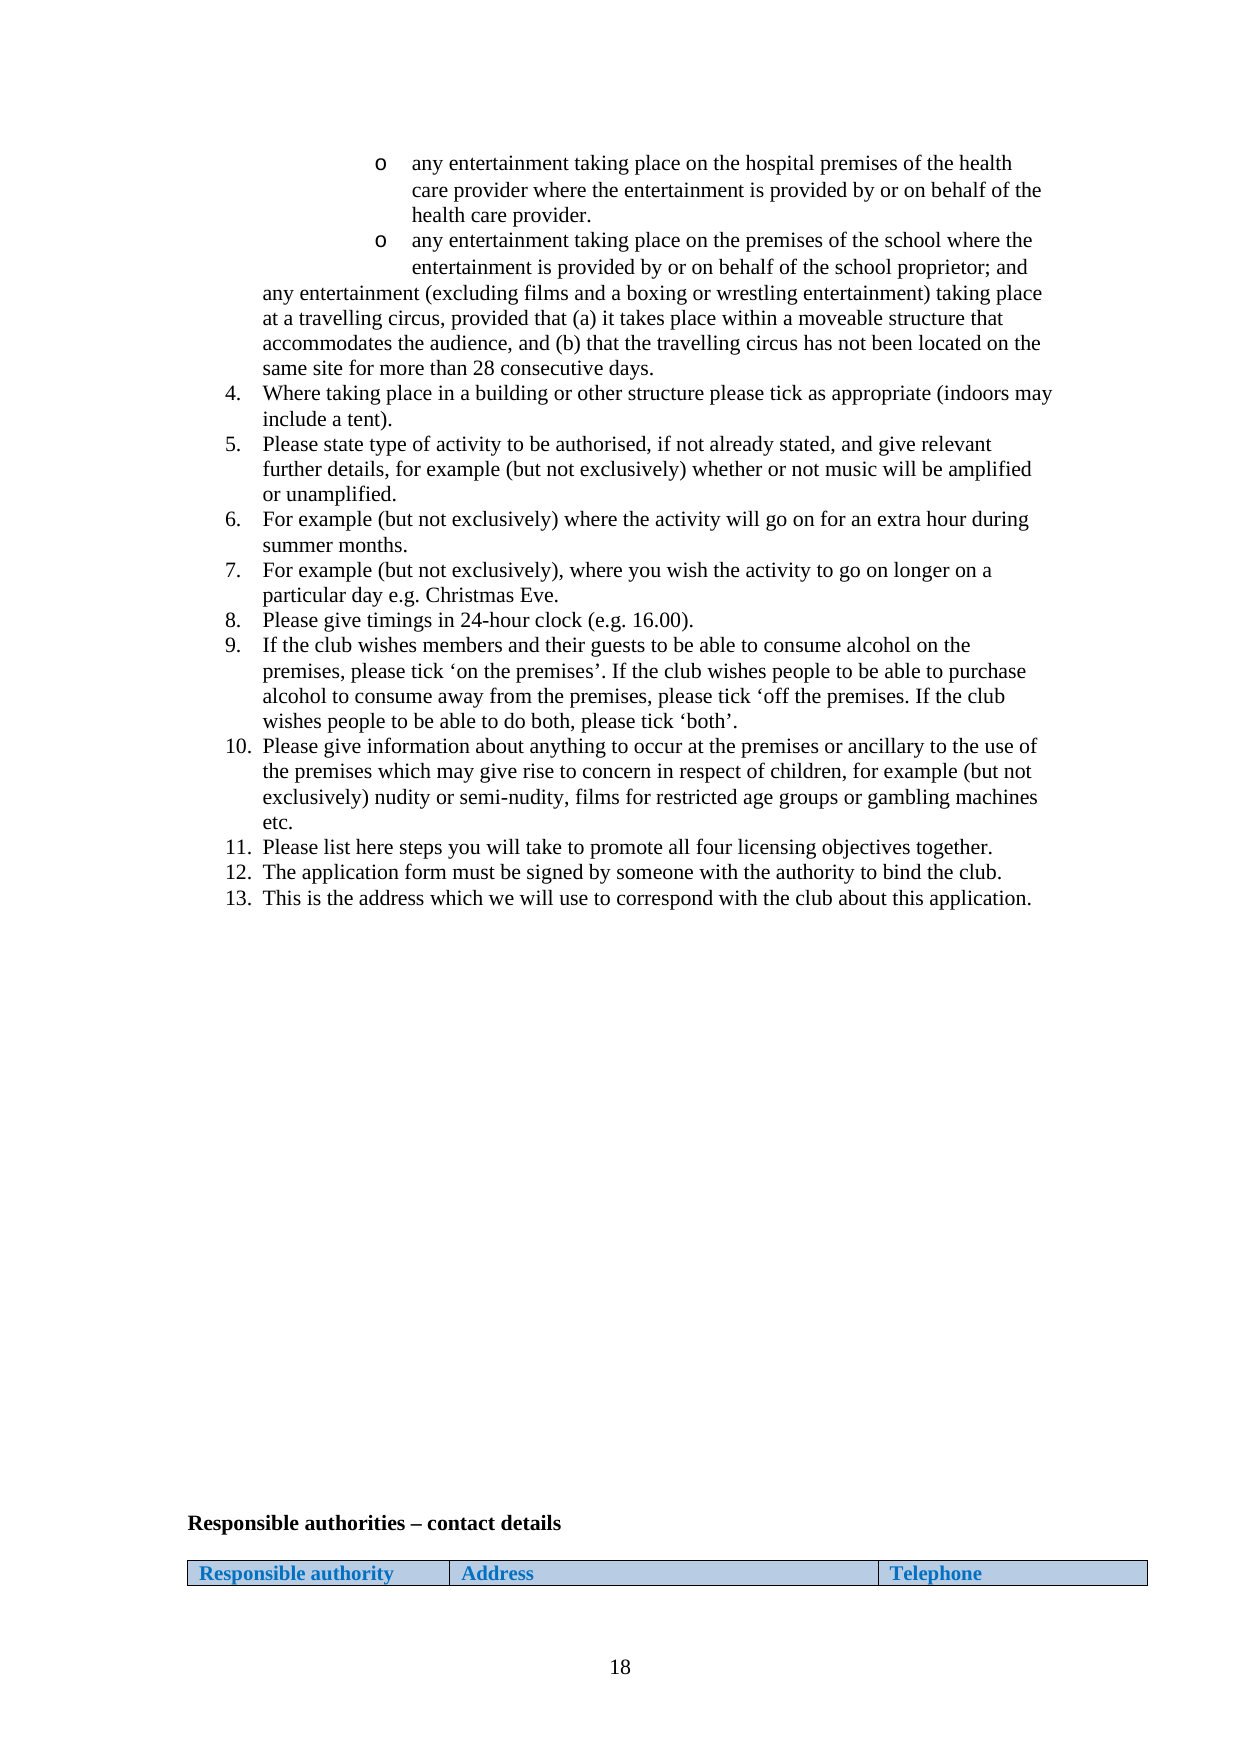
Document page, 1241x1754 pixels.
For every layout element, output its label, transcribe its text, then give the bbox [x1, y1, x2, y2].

text Responsible authorities – contact details [187, 1510, 1053, 1535]
table_header Address [450, 1561, 878, 1585]
list Please state type of activity to be authorised, if not already stated, and give relevant further details, for example (but not exclusively) whether or not music will be amplified or unamplified. [225, 431, 1053, 506]
list Where taking place in a building or other structure please tick as appropriate (indoors may include a tent). [225, 380, 1053, 431]
list If the club wishes members and their guests to be able to consume alcohol on the premises, please tick ‘on the premises’. If the club wishes people to be able to purchase alcohol to consume away from the premises, please tick ‘off the premises. If the club wishes people to be able to do both, please tick ‘both’. [225, 632, 1053, 733]
list The application form must be signed by someone with the authority to bind the club. [225, 859, 1053, 884]
list any entertainment taking place on the premises of the school where the entertainment is provided by or on behalf of the school proprietor; and [374, 227, 1053, 279]
table_header Telephone [879, 1561, 1147, 1585]
list any entertainment taking place on the hospital premises of the health care provider where the entertainment is provided by or on behalf of the health care provider. [374, 150, 1053, 227]
list Please give timings in 24-hour clock (e.g. 16.00). [225, 607, 1053, 632]
list This is the address which we will use to correspond with the club about this application. [225, 884, 1053, 910]
list Please give information about anything to occur at the premises or ancillary to the use of the premises which may give rise to concern in respect of children, for example (but not exclusively) nudity or semi-nudity, films for restricted age groups or gambling machines etc. [225, 733, 1053, 834]
list For example (but not exclusively) where the activity will go on for an extra hour during summer months. [225, 506, 1053, 557]
list For example (but not exclusively), where you wish the activity to go on longer on a particular day e.g. Christmas Eve. [225, 557, 1053, 607]
table_header Responsible authority [188, 1561, 449, 1585]
list Please list here steps you will take to promote all four licensing objectives together. [225, 834, 1053, 859]
text any entertainment (excluding films and a boxing or wrestling entertainment) taking place at a travelling circus, provided that (a) it takes place within a moveable structure that accommodates the audience, and (b) that the travelling circus has not been located on the same site for more than 28 consecutive days. [262, 279, 1053, 380]
